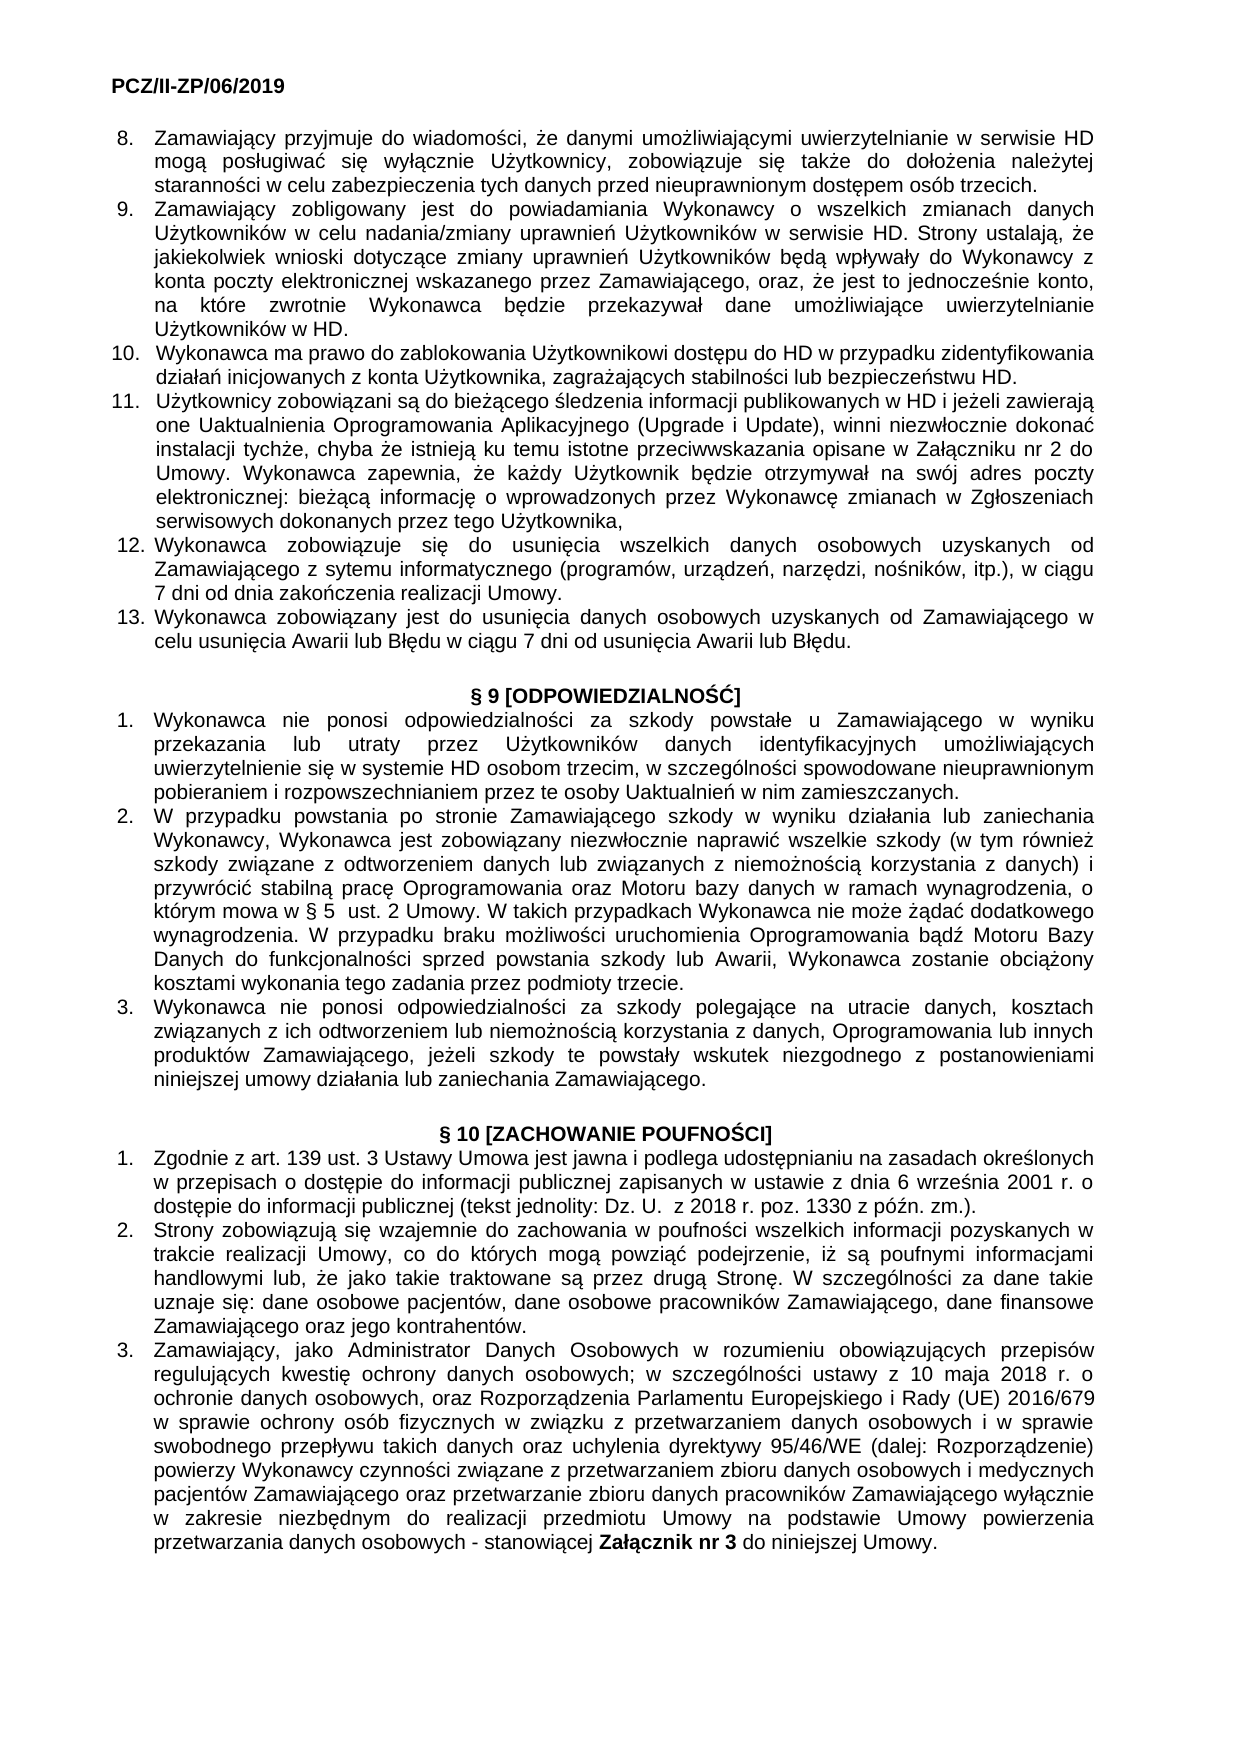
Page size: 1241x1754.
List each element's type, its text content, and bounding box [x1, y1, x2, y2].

subtitle § 9 [ODPOWIEDZIALNOŚĆ] [118, 684, 1093, 708]
list Zamawiający, jako Administrator Danych Osobowych w rozumieniu obowiązujących przepisów regulujących kwestię ochrony danych osobowych; w szczególności ustawy z 10 maja 2018 r. o ochronie danych osobowych, oraz Rozporządzenia Parlamentu Europejskiego i Rady (UE) 2016/679 w sprawie ochrony osób fizycznych w związku z przetwarzaniem danych osobowych i w sprawie swobodnego przepływu takich danych oraz uchylenia dyrektywy 95/46/WE (dalej: Rozporządzenie) powierzy Wykonawcy czynności związane z przetwarzaniem zbioru danych osobowych i medycznych pacjentów Zamawiającego oraz przetwarzanie zbioru danych pracowników Zamawiającego wyłącznie w zakresie niezbędnym do realizacji przedmiotu Umowy na podstawie Umowy powierzenia przetwarzania danych osobowych - stanowiącej Załącznik nr 3 do niniejszej Umowy. [117, 1338, 1095, 1553]
list Strony zobowiązują się wzajemnie do zachowania w poufności wszelkich informacji pozyskanych w trakcie realizacji Umowy, co do których mogą powziąć podejrzenie, iż są poufnymi informacjami handlowymi lub, że jako takie traktowane są przez drugą Stronę. W szczególności za dane takie uznaje się: dane osobowe pacjentów, dane osobowe pracowników Zamawiającego, dane finansowe Zamawiającego oraz jego kontrahentów. [117, 1218, 1095, 1338]
list Użytkownicy zobowiązani są do bieżącego śledzenia informacji publikowanych w HD i jeżeli zawierają one Uaktualnienia Oprogramowania Aplikacyjnego (Upgrade i Update), winni niezwłocznie dokonać instalacji tychże, chyba że istnieją ku temu istotne przeciwwskazania opisane w Załączniku nr 2 do Umowy. Wykonawca zapewnia, że każdy Użytkownik będzie otrzymywał na swój adres poczty elektronicznej: bieżącą informację o wprowadzonych przez Wykonawcę zmianach w Zgłoszeniach serwisowych dokonanych przez tego Użytkownika, [111, 389, 1095, 533]
list Wykonawca nie ponosi odpowiedzialności za szkody polegające na utracie danych, kosztach związanych z ich odtworzeniem lub niemożnością korzystania z danych, Oprogramowania lub innych produktów Zamawiającego, jeżeli szkody te powstały wskutek niezgodnego z postanowieniami niniejszej umowy działania lub zaniechania Zamawiającego. [117, 995, 1095, 1091]
list Wykonawca zobowiązany jest do usunięcia danych osobowych uzyskanych od Zamawiającego w celu usunięcia Awarii lub Błędu w ciągu 7 dni od usunięcia Awarii lub Błędu. [117, 604, 1095, 652]
list Wykonawca zobowiązuje się do usunięcia wszelkich danych osobowych uzyskanych od Zamawiającego z sytemu informatycznego (programów, urządzeń, narzędzi, nośników, itp.), w ciągu 7 dni od dnia zakończenia realizacji Umowy. [117, 533, 1095, 604]
list Wykonawca ma prawo do zablokowania Użytkownikowi dostępu do HD w przypadku zidentyfikowania działań inicjowanych z konta Użytkownika, zagrażających stabilności lub bezpieczeństwu HD. [111, 341, 1095, 389]
list W przypadku powstania po stronie Zamawiającego szkody w wyniku działania lub zaniechania Wykonawcy, Wykonawca jest zobowiązany niezwłocznie naprawić wszelkie szkody (w tym również szkody związane z odtworzeniem danych lub związanych z niemożnością korzystania z danych) i przywrócić stabilną pracę Oprogramowania oraz Motoru bazy danych w ramach wynagrodzenia, o którym mowa w § 5 ust. 2 Umowy. W takich przypadkach Wykonawca nie może żądać dodatkowego wynagrodzenia. W przypadku braku możliwości uruchomienia Oprogramowania bądź Motoru Bazy Danych do funkcjonalności sprzed powstania szkody lub Awarii, Wykonawca zostanie obciążony kosztami wykonania tego zadania przez podmioty trzecie. [117, 803, 1095, 995]
list Wykonawca nie ponosi odpowiedzialności za szkody powstałe u Zamawiającego w wyniku przekazania lub utraty przez Użytkowników danych identyfikacyjnych umożliwiających uwierzytelnienie się w systemie HD osobom trzecim, w szczególności spowodowane nieuprawnionym pobieraniem i rozpowszechnianiem przez te osoby Uaktualnień w nim zamieszczanych. [117, 708, 1095, 803]
list Zamawiający zobligowany jest do powiadamiania Wykonawcy o wszelkich zmianach danych Użytkowników w celu nadania/zmiany uprawnień Użytkowników w serwisie HD. Strony ustalają, że jakiekolwiek wnioski dotyczące zmiany uprawnień Użytkowników będą wpływały do Wykonawcy z konta poczty elektronicznej wskazanego przez Zamawiającego, oraz, że jest to jednocześnie konto, na które zwrotnie Wykonawca będzie przekazywał dane umożliwiające uwierzytelnianie Użytkowników w HD. [117, 197, 1095, 341]
subtitle § 10 [ZACHOWANIE POUFNOŚCI] [118, 1122, 1093, 1146]
list Zamawiający przyjmuje do wiadomości, że danymi umożliwiającymi uwierzytelnianie w serwisie HD mogą posługiwać się wyłącznie Użytkownicy, zobowiązuje się także do dołożenia należytej staranności w celu zabezpieczenia tych danych przed nieuprawnionym dostępem osób trzecich. [117, 125, 1095, 197]
list Zgodnie z art. 139 ust. 3 Ustawy Umowa jest jawna i podlega udostępnianiu na zasadach określonych w przepisach o dostępie do informacji publicznej zapisanych w ustawie z dnia 6 września 2001 r. o dostępie do informacji publicznej (tekst jednolity: Dz. U. z 2018 r. poz. 1330 z późn. zm.). [117, 1146, 1095, 1218]
